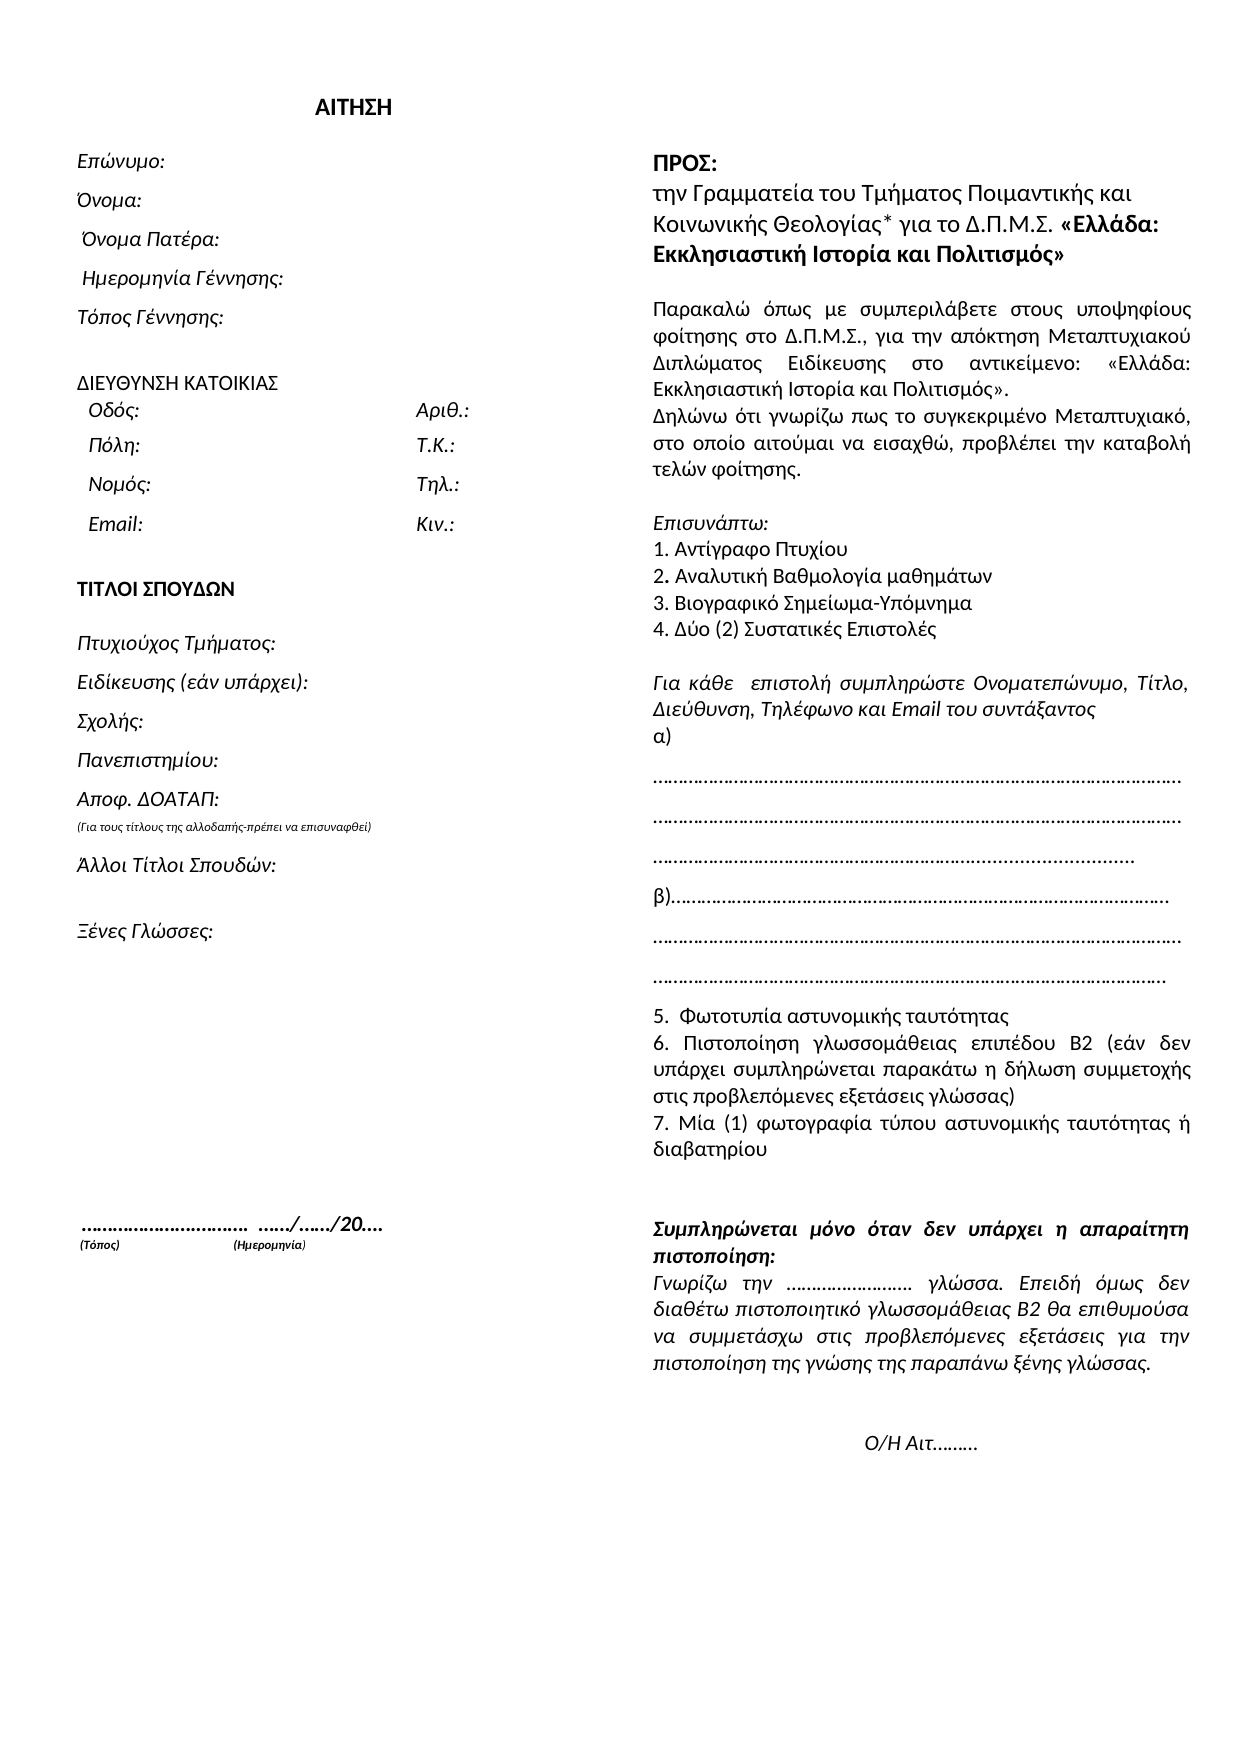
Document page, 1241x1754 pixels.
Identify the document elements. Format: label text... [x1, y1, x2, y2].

table_header ΠΡΟΣ: την Γραμματεία του Τμήματος Ποιμαντικής και Κοινωνικής Θεολογίας* για το Δ.Π.Μ.Σ. «Ελλάδα: Εκκλησιαστική Ιστορία και Πολιτισμός» Παρακαλώ όπως με συμπεριλάβετε στους υποψηφίους φοίτησης στο Δ.Π.Μ.Σ., για την απόκτηση Μεταπτυχιακού Διπλώματος Ειδίκευσης στο αντικείμενο: «Ελλάδα: Εκκλησιαστική Ιστορία και Πολιτισμός». Δηλώνω ότι γνωρίζω πως το συγκεκριμένο Μεταπτυχιακό, στο οποίο αιτούμαι να εισαχθώ, προβλέπει την καταβολή τελών φοίτησης. Επισυνάπτω: 1. Αντίγραφο Πτυχίου 2. Αναλυτική Βαθμολογία μαθημάτων 3. Βιογραφικό Σημείωμα-Υπόμνημα 4. Δύο (2) Συστατικές Επιστολές Για κάθε επιστολή συμπληρώστε Ονοματεπώνυμο, Τίτλο, Διεύθυνση, Τηλέφωνο και Email του συντάξαντος α)………………………………………………………………………………………………………………………………………………………………………………………………………………………………………………….............................. β)……………………………………………………………………………………… ……………………………………………………………………………………………………………………………………………………………………………………… 5. Φωτοτυπία αστυνομικής ταυτότητας 6. Πιστοποίηση γλωσσομάθειας επιπέδου Β2 (εάν δεν υπάρχει συμπληρώνεται παρακάτω η δήλωση συμμετοχής στις προβλεπόμενες εξετάσεις γλώσσας) 7. Μία (1) φωτογραφία τύπου αστυνομικής ταυτότητας ή διαβατηρίου Συμπληρώνεται μόνο όταν δεν υπάρχει η απαραίτητη πιστοποίηση: Γνωρίζω την ……………………. γλώσσα. Επειδή όμως δεν διαθέτω πιστοποιητικό γλωσσομάθειας Β2 θα επιθυμούσα να συμμετάσχω στις προβλεπόμενες εξετάσεις για την πιστοποίηση της γνώσης της παραπάνω ξένης γλώσσας. Ο/Η Αιτ……… [642, 91, 1203, 1588]
table_header ΑΙΤΗΣΗ Επώνυμο: Όνομα: Όνομα Πατέρα: Ημερομηνία Γέννησης: Τόπος Γέννησης: ΔΙΕΥΘΥΝΣΗ ΚΑΤΟΙΚΙΑΣ ΤΙΤΛΟΙ ΣΠΟΥΔΩΝ Πτυχιούχος Τμήματος: Ειδίκευσης (εάν υπάρχει): Σχολής: Πανεπιστημίου: Αποφ. ΔΟΑΤΑΠ: (Για τους τίτλους της αλλοδαπής-πρέπει να επισυναφθεί) Άλλοι Τίτλοι Σπουδών: Ξένες Γλώσσες: ………………….………. ……/……/20…. (Τόπος) (Ημερομηνία) [66, 91, 642, 1588]
